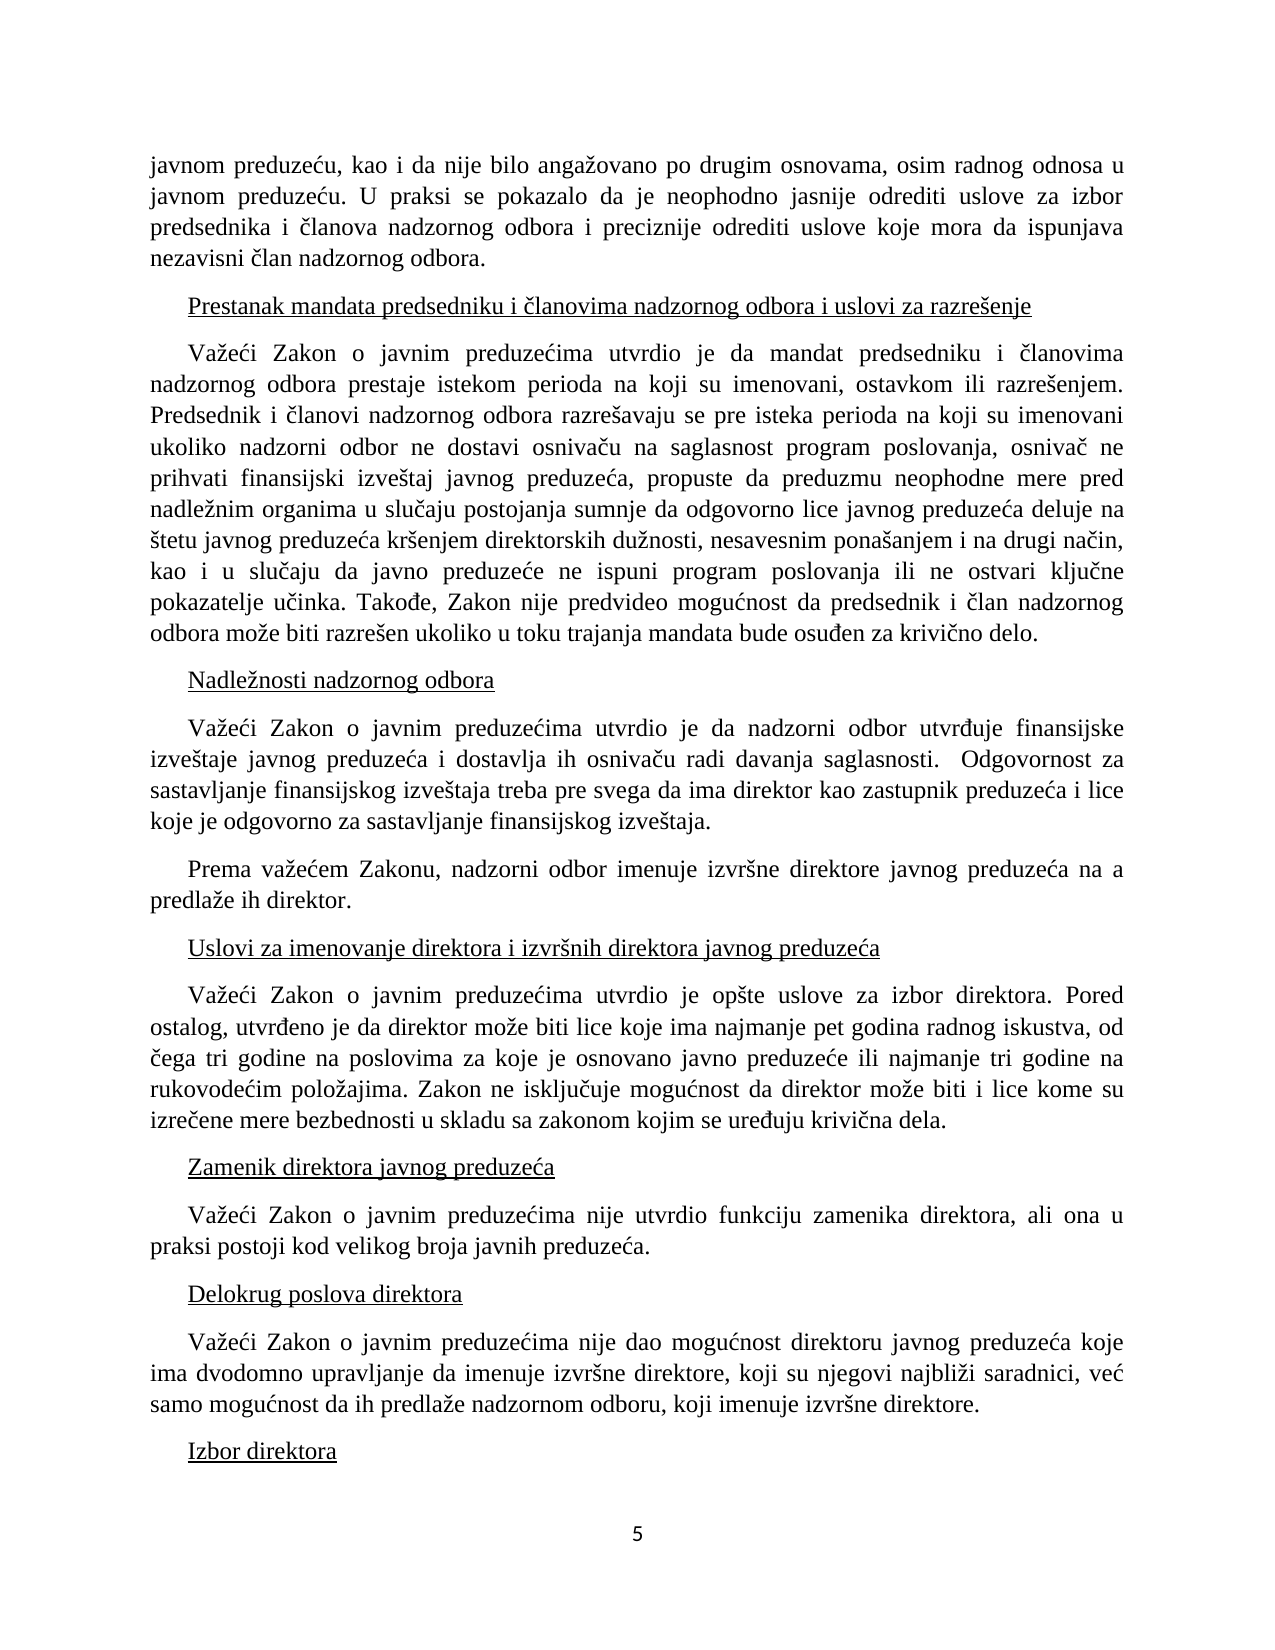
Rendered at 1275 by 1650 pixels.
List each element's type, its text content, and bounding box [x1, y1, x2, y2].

text Izbor direktora [150, 1436, 1125, 1465]
text Važeći Zakon o javnim preduzećima utvrdio je da nadzorni odbor utvrđuje finansijske izveštaje javnog preduzeća i dostavlja ih osnivaču radi davanja saglasnosti. Odgovornost za sastavljanje finansijskog izveštaja treba pre svega da ima direktor kao zastupnik preduzeća i lice koje je odgovorno za sastavljanje finansijskog izveštaja. [150, 713, 1125, 835]
text Zamenik direktora javnog preduzeća [150, 1152, 1125, 1181]
text Uslovi za imenovanje direktora i izvršnih direktora javnog preduzeća [150, 933, 1125, 962]
text Važeći Zakon o javnim preduzećima nije utvrdio funkciju zamenika direktora, ali ona u praksi postoji kod velikog broja javnih preduzeća. [150, 1200, 1125, 1260]
text Važeći Zakon o javnim preduzećima utvrdio je da mandat predsedniku i članovima nadzornog odbora prestaje istekom perioda na koji su imenovani, ostavkom ili razrešenjem. Predsednik i članovi nadzornog odbora razrešavaju se pre isteka perioda na koji su imenovani ukoliko nadzorni odbor ne dostavi osnivaču na saglasnost program poslovanja, osnivač ne prihvati finansijski izveštaj javnog preduzeća, propuste da preduzmu neophodne mere pred nadležnim organima u slučaju postojanja sumnje da odgovorno lice javnog preduzeća deluje na štetu javnog preduzeća kršenjem direktorskih dužnosti, nesavesnim ponašanjem i na drugi način, kao i u slučaju da javno preduzeće ne ispuni program poslovanja ili ne ostvari ključne pokazatelje učinka. Takođe, Zakon nije predvideo mogućnost da predsednik i član nadzornog odbora može biti razrešen ukoliko u toku trajanja mandata bude osuđen za krivično delo. [150, 338, 1125, 647]
text Delokrug poslova direktora [150, 1279, 1125, 1308]
text Prema važećem Zakonu, nadzorni odbor imenuje izvršne direktore javnog preduzeća na a predlaže ih direktor. [150, 854, 1125, 914]
text Važeći Zakon o javnim preduzećima nije dao mogućnost direktoru javnog preduzeća koje ima dvodomno upravljanje da imenuje izvršne direktore, koji su njegovi najbliži saradnici, već samo mogućnost da ih predlaže nadzornom odboru, koji imenuje izvršne direktore. [150, 1327, 1125, 1417]
text Važeći Zakon o javnim preduzećima utvrdio je opšte uslove za izbor direktora. Pored ostalog, utvrđeno je da direktor može biti lice koje ima najmanje pet godina radnog iskustva, od čega tri godine na poslovima za koje je osnovano javno preduzeće ili najmanje tri godine na rukovodećim položajima. Zakon ne isključuje mogućnost da direktor može biti i lice kome su izrečene mere bezbednosti u skladu sa zakonom kojim se uređuju krivična dela. [150, 981, 1125, 1133]
text Prestanak mandata predsedniku i članovima nadzornog odbora i uslovi za razrešenje [150, 291, 1125, 319]
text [150, 150, 1125, 272]
text Nadležnosti nadzornog odbora [150, 666, 1125, 694]
